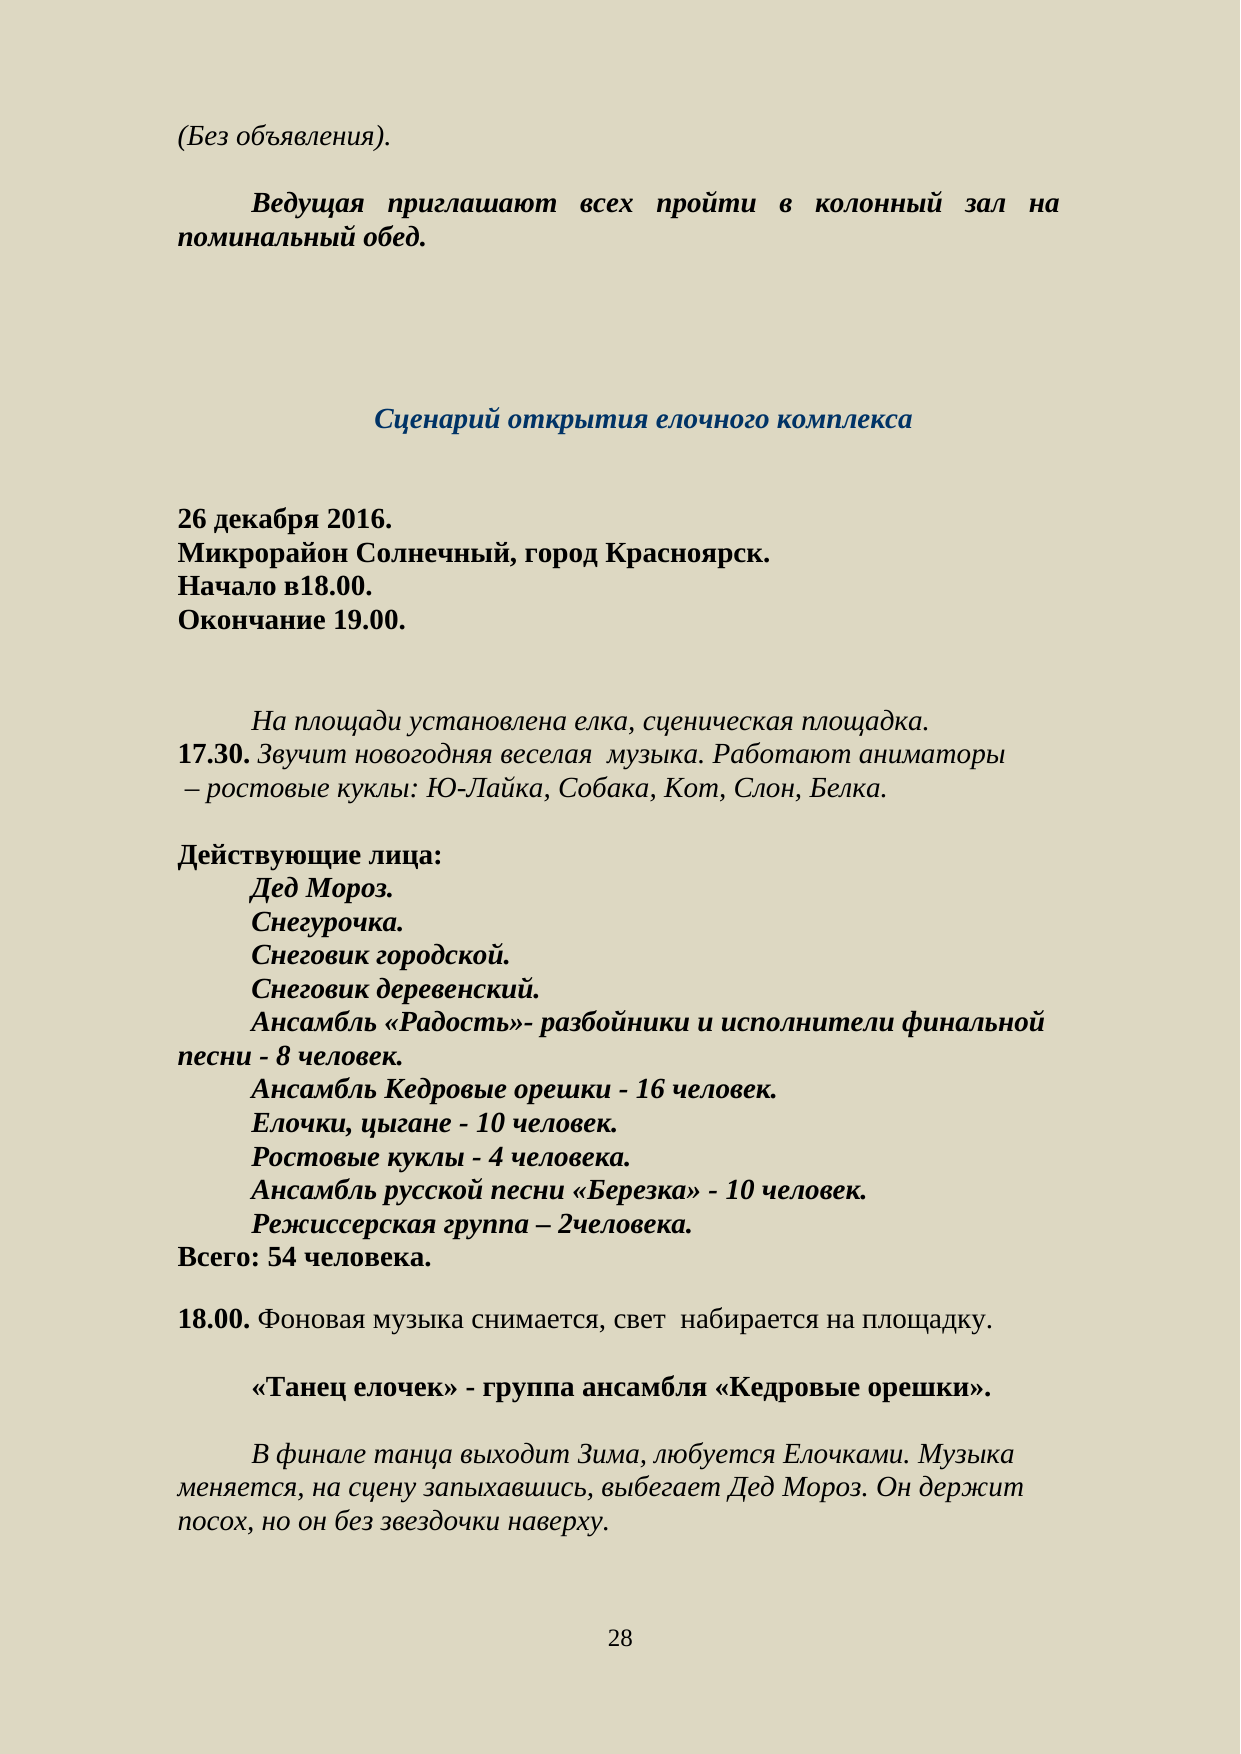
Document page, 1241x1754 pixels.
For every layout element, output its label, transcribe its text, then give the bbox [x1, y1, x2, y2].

text Ансамбль «Радость»- разбойники и исполнители финальной песни - 8 человек. [177, 1004, 1063, 1072]
text Снеговик городской. [177, 937, 1063, 971]
text Начало в18.00. [177, 568, 1063, 602]
text Окончание 19.00. [177, 602, 1063, 636]
text – ростовые куклы: Ю-Лайка, Собака, Кот, Слон, Белка. [177, 770, 1063, 803]
text Ведущая приглашают всех пройти в колонный зал на поминальный обед. [177, 185, 1063, 252]
text Режиссерская группа – 2человека. [177, 1206, 1063, 1239]
text Елочки, цыгане - 10 человек. [177, 1105, 1063, 1139]
text 17.30. Звучит новогодняя веселая музыка. Работают аниматоры [177, 736, 1063, 770]
text Сценарий открытия елочного комплекса [177, 401, 1063, 434]
text Ансамбль русской песни «Березка» - 10 человек. [177, 1172, 1063, 1206]
text Снегурочка. [177, 904, 1063, 937]
text Ансамбль Кедровые орешки - 16 человек. [177, 1072, 1063, 1105]
text Снеговик деревенский. [177, 971, 1063, 1004]
text «Танец елочек» - группа ансамбля «Кедровые орешки». [177, 1369, 1063, 1402]
text Всего: 54 человека. [177, 1239, 1063, 1273]
text Микрорайон Солнечный, город Красноярск. [177, 535, 1063, 568]
text В финале танца выходит Зима, любуется Елочками. Музыка меняется, на сцену запыхавшись, выбегает Дед Мороз. Он держит посох, но он без звездочки наверху. [177, 1436, 1063, 1536]
text Ростовые куклы - 4 человека. [177, 1139, 1063, 1172]
text (Без объявления). [177, 118, 1063, 152]
text Дед Мороз. [177, 870, 1063, 904]
text Действующие лица: [177, 837, 1063, 870]
text 18.00. Фоновая музыка снимается, свет набирается на площадку. [177, 1302, 1063, 1335]
text 26 декабря 2016. [177, 501, 1063, 535]
text На площади установлена елка, сценическая площадка. [177, 703, 1063, 736]
